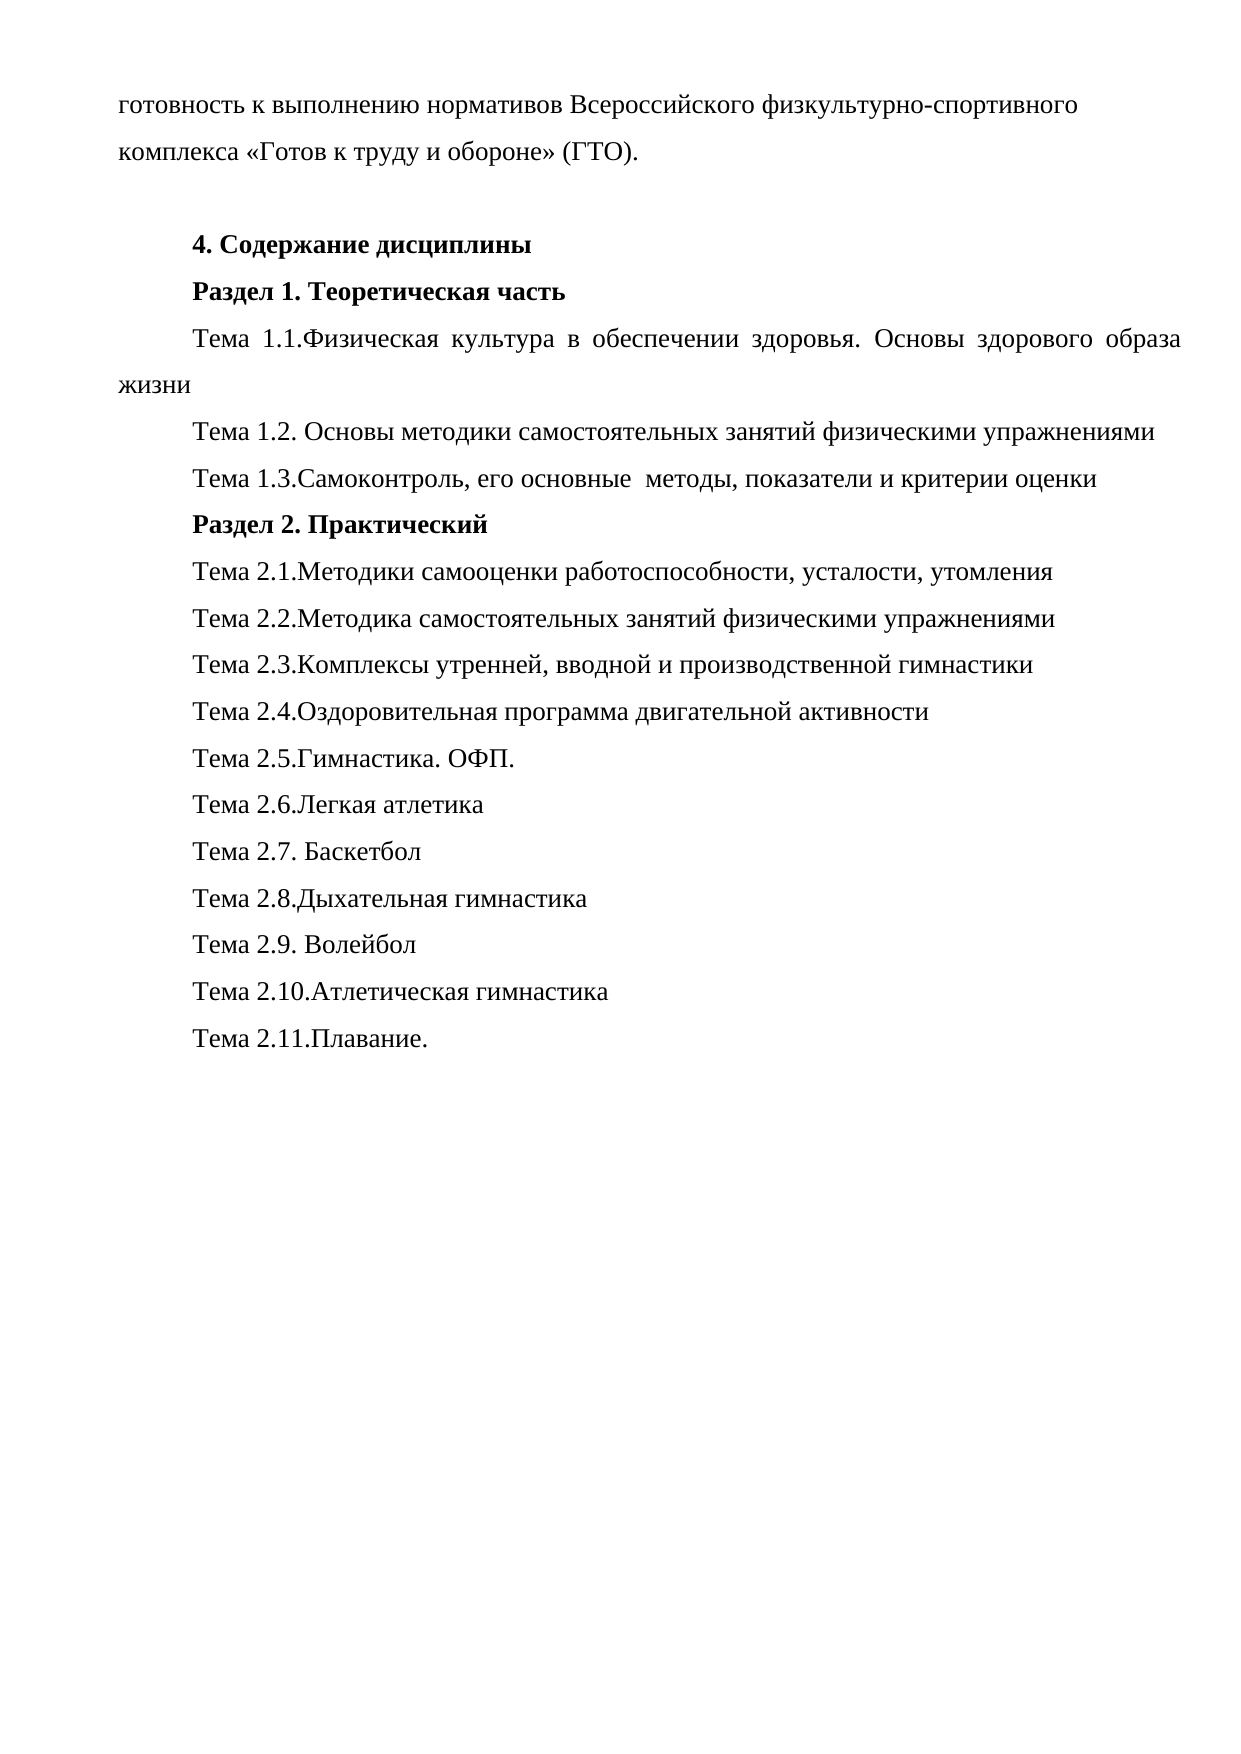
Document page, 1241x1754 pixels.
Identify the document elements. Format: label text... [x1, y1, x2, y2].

text Раздел 1. Теоретическая часть [118, 275, 1181, 306]
text Раздел 2. Практический [118, 509, 1181, 540]
text 4. Содержание дисциплины [118, 229, 1181, 260]
list Тема 2.8.Дыхательная гимнастика [118, 882, 1181, 913]
list Тема 2.1.Методики самооценки работоспособности, усталости, утомления [118, 555, 1181, 586]
list Тема 2.9. Волейбол [118, 929, 1181, 960]
list Тема 1.3.Самоконтроль, его основные методы, показатели и критерии оценки [118, 462, 1181, 493]
list Тема 2.11.Плавание. [118, 1022, 1181, 1053]
list Тема 2.7. Баскетбол [118, 835, 1181, 866]
list Тема 2.5.Гимнастика. ОФП. [118, 742, 1069, 773]
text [118, 89, 1181, 166]
list Тема 2.10.Атлетическая гимнастика [118, 975, 1181, 1006]
list Тема 1.1.Физическая культура в обеспечении здоровья. Основы здорового образа жизни [118, 322, 1181, 400]
list Тема 2.4.Оздоровительная программа двигательной активности [118, 695, 1069, 726]
list Тема 2.3.Комплексы утренней, вводной и производственной гимнастики [118, 649, 1181, 680]
list Тема 2.2.Методика самостоятельных занятий физическими упражнениями [118, 602, 1181, 633]
list Тема 1.2. Основы методики самостоятельных занятий физическими упражнениями [118, 415, 1181, 446]
list Тема 2.6.Легкая атлетика [118, 789, 1069, 820]
